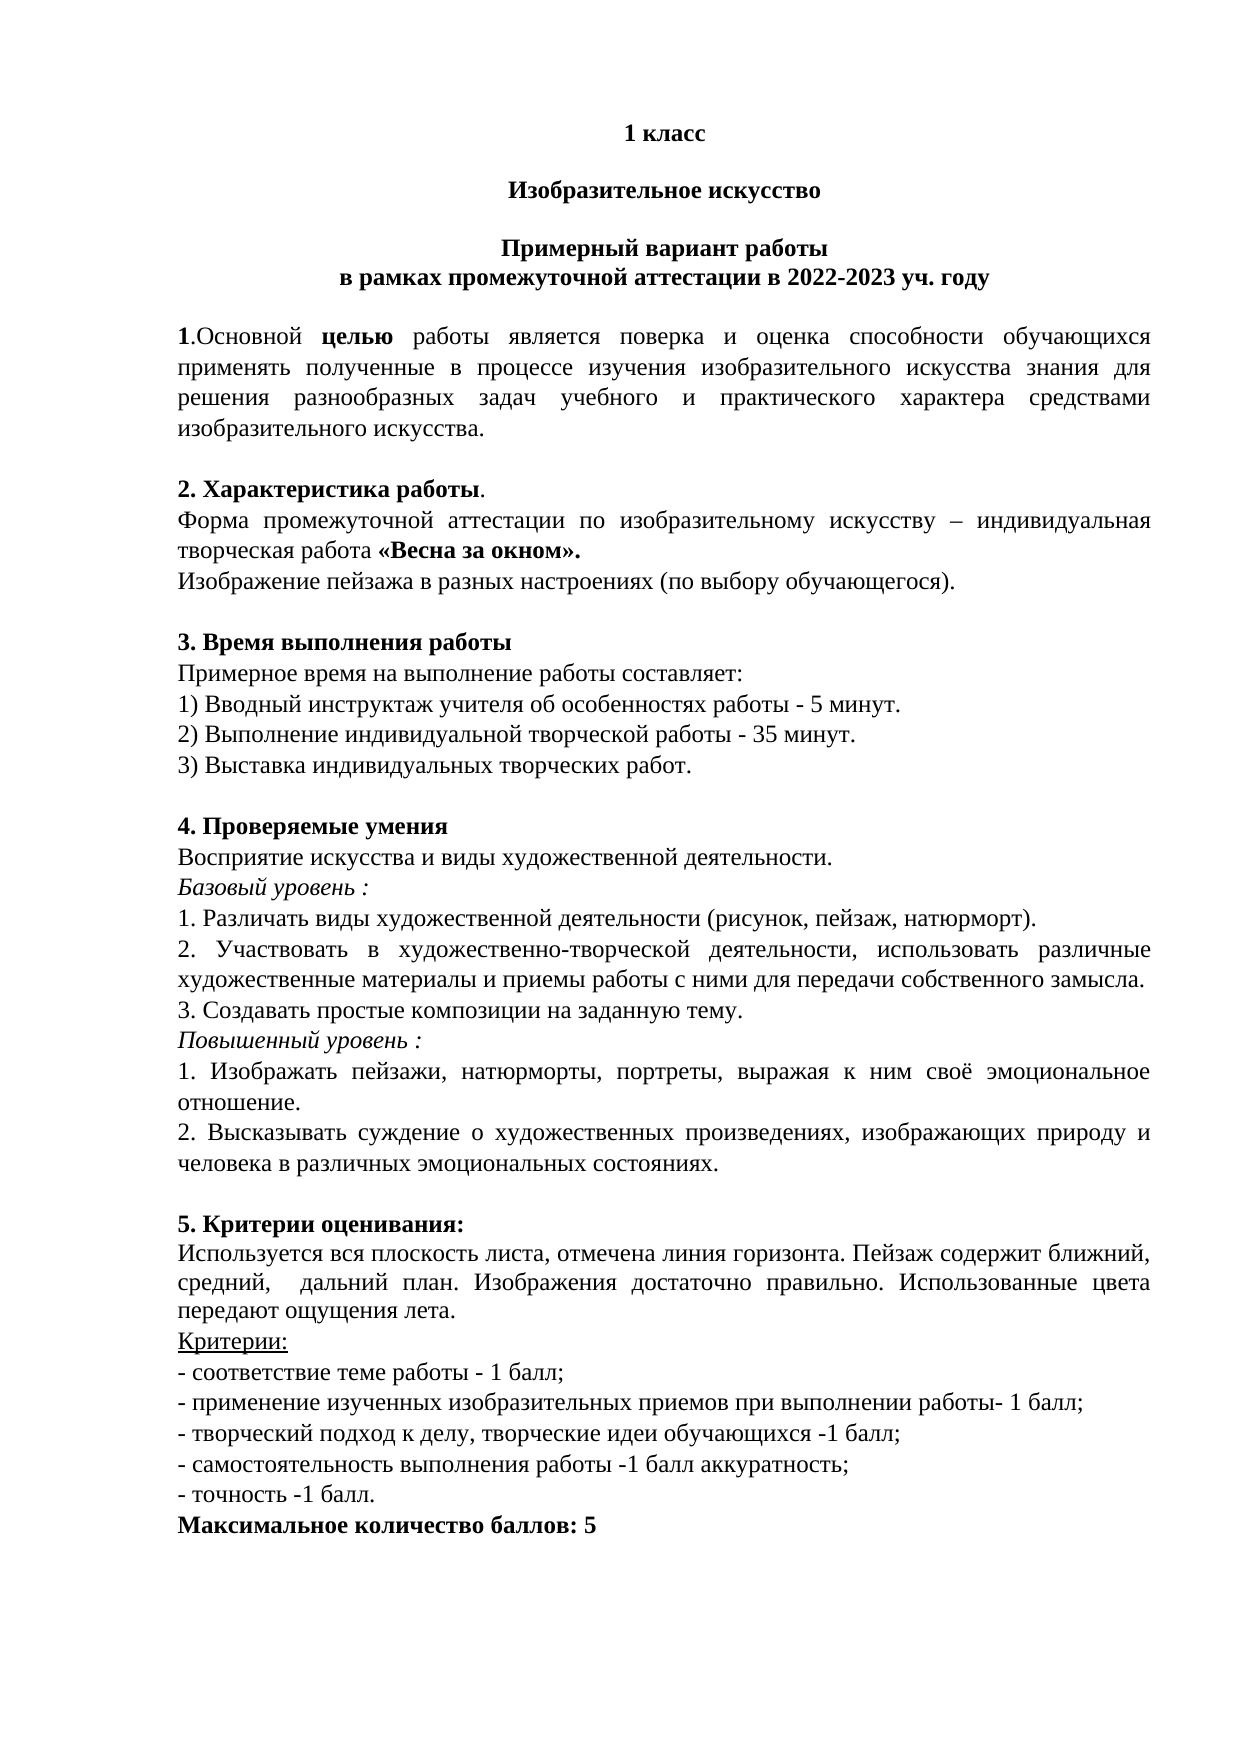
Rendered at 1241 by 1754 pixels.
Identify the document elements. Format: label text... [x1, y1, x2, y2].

text Базовый уровень : [177, 871, 1152, 901]
text Изобразительное искусство [177, 176, 1152, 204]
text 1) Вводный инструктаж учителя об особенностях работы - 5 минут. [177, 687, 1152, 717]
text Форма промежуточной аттестации по изобразительному искусству – индивидуальная творческая работа «Весна за окном». [177, 503, 1152, 564]
text 1. Изображать пейзажи, натюрморты, портреты, выражая к ним своё эмоциональное отношение. [177, 1054, 1152, 1116]
text Критерии: [177, 1324, 1152, 1355]
text 2. Высказывать суждение о художественных произведениях, изображающих природу и человека в различных эмоциональных состояниях. [177, 1116, 1152, 1177]
text - соответствие теме работы - 1 балл; [177, 1355, 1152, 1386]
text 2) Выполнение индивидуальной творческой работы - 35 минут. [177, 717, 1152, 748]
text Изображение пейзажа в разных настроениях (по выбору обучающегося). [177, 564, 1152, 595]
text - применение изученных изобразительных приемов при выполнении работы- 1 балл; [177, 1386, 1152, 1416]
text 2. Характеристика работы. [177, 472, 1152, 503]
text Повышенный уровень : [177, 1024, 1152, 1054]
text 1 класс [177, 118, 1152, 147]
text 2. Участвовать в художественно-творческой деятельности, использовать различные художественные материалы и приемы работы с ними для передачи собственного замысла. [177, 932, 1152, 993]
text 1. Различать виды художественной деятельности (рисунок, пейзаж, натюрморт). [177, 901, 1152, 932]
text Восприятие искусства и виды художественной деятельности. [177, 840, 1152, 871]
text в рамках промежуточной аттестации в 2022-2023 уч. году [177, 262, 1152, 291]
text 5. Критерии оценивания: [177, 1207, 1152, 1238]
text - точность -1 балл. [177, 1477, 1152, 1508]
text 1.Основной целью работы является поверка и оценка способности обучающихся применять полученные в процессе изучения изобразительного искусства знания для решения разнообразных задач учебного и практического характера средствами изобразительного искусства. [177, 319, 1152, 442]
text 3. Создавать простые композиции на заданную тему. [177, 993, 1152, 1024]
text Примерное время на выполнение работы составляет: [177, 656, 1152, 687]
text 3) Выставка индивидуальных творческих работ. [177, 748, 1152, 779]
text 3. Время выполнения работы [177, 626, 1152, 656]
text - творческий подход к делу, творческие идеи обучающихся -1 балл; [177, 1416, 1152, 1447]
text Примерный вариант работы [177, 233, 1152, 262]
text 4. Проверяемые умения [177, 809, 1152, 840]
text - самостоятельность выполнения работы -1 балл аккуратность; [177, 1447, 1152, 1477]
text Используется вся плоскость листа, отмечена линия горизонта. Пейзаж содержит ближний, средний, дальний план. Изображения достаточно правильно. Использованные цвета передают ощущения лета. [177, 1238, 1152, 1324]
text Максимальное количество баллов: 5 [177, 1508, 1152, 1539]
